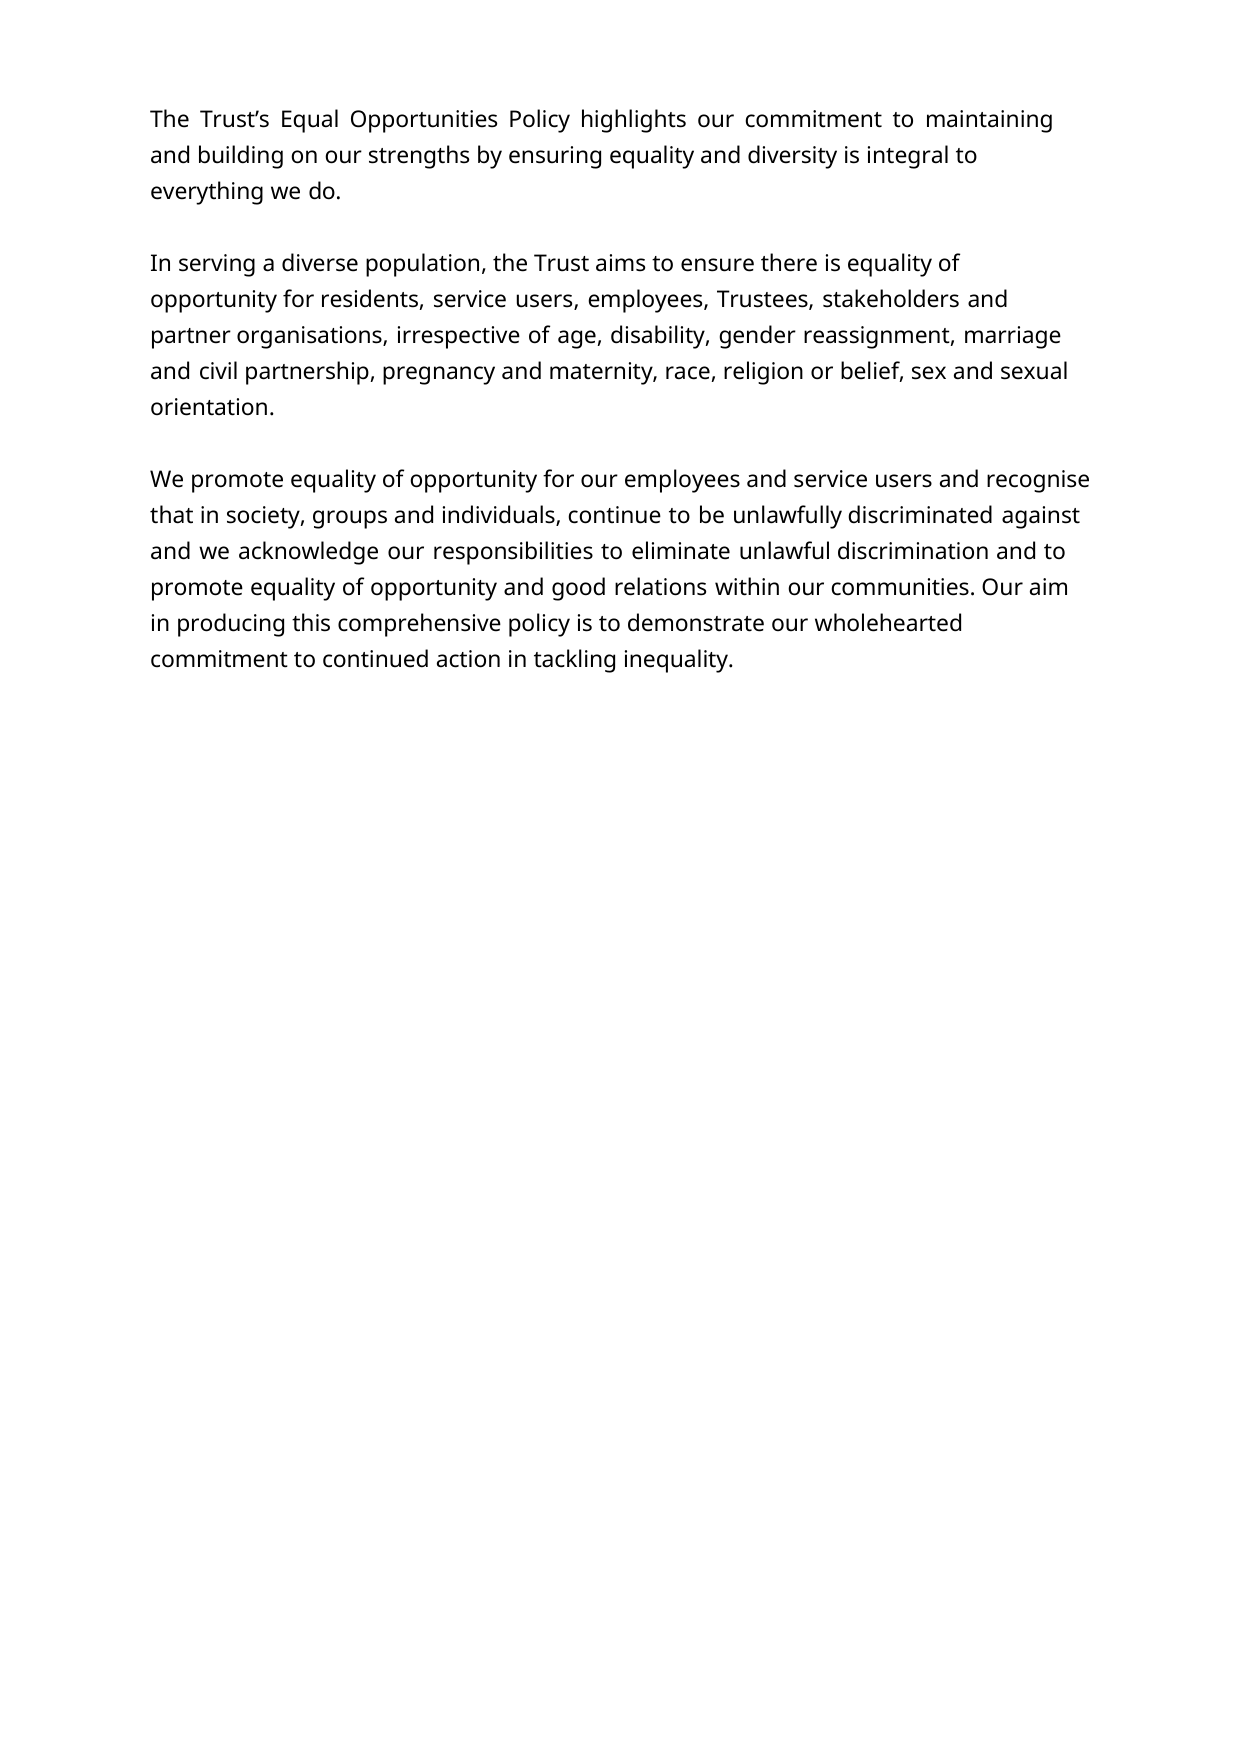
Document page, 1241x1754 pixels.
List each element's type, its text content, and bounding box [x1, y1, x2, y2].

text We promote equality of opportunity for our employees and service users and recognise that in society, groups and individuals, continue to be unlawfully discriminated against and we acknowledge our responsibilities to eliminate unlawful discrimination and to promote equality of opportunity and good relations within our communities. Our aim in producing this comprehensive policy is to demonstrate our wholehearted commitment to continued action in tackling inequality. [150, 463, 1090, 674]
text In serving a diverse population, the Trust aims to ensure there is equality of opportunity for residents, service users, employees, Trustees, stakeholders and partner organisations, irrespective of age, disability, gender reassignment, marriage and civil partnership, pregnancy and maternity, race, religion or belief, sex and sexual orientation. [150, 247, 1090, 422]
text The Trust’s Equal Opportunities Policy highlights our commitment to maintaining and building on our strengths by ensuring equality and diversity is integral to everything we do. [150, 103, 1090, 207]
